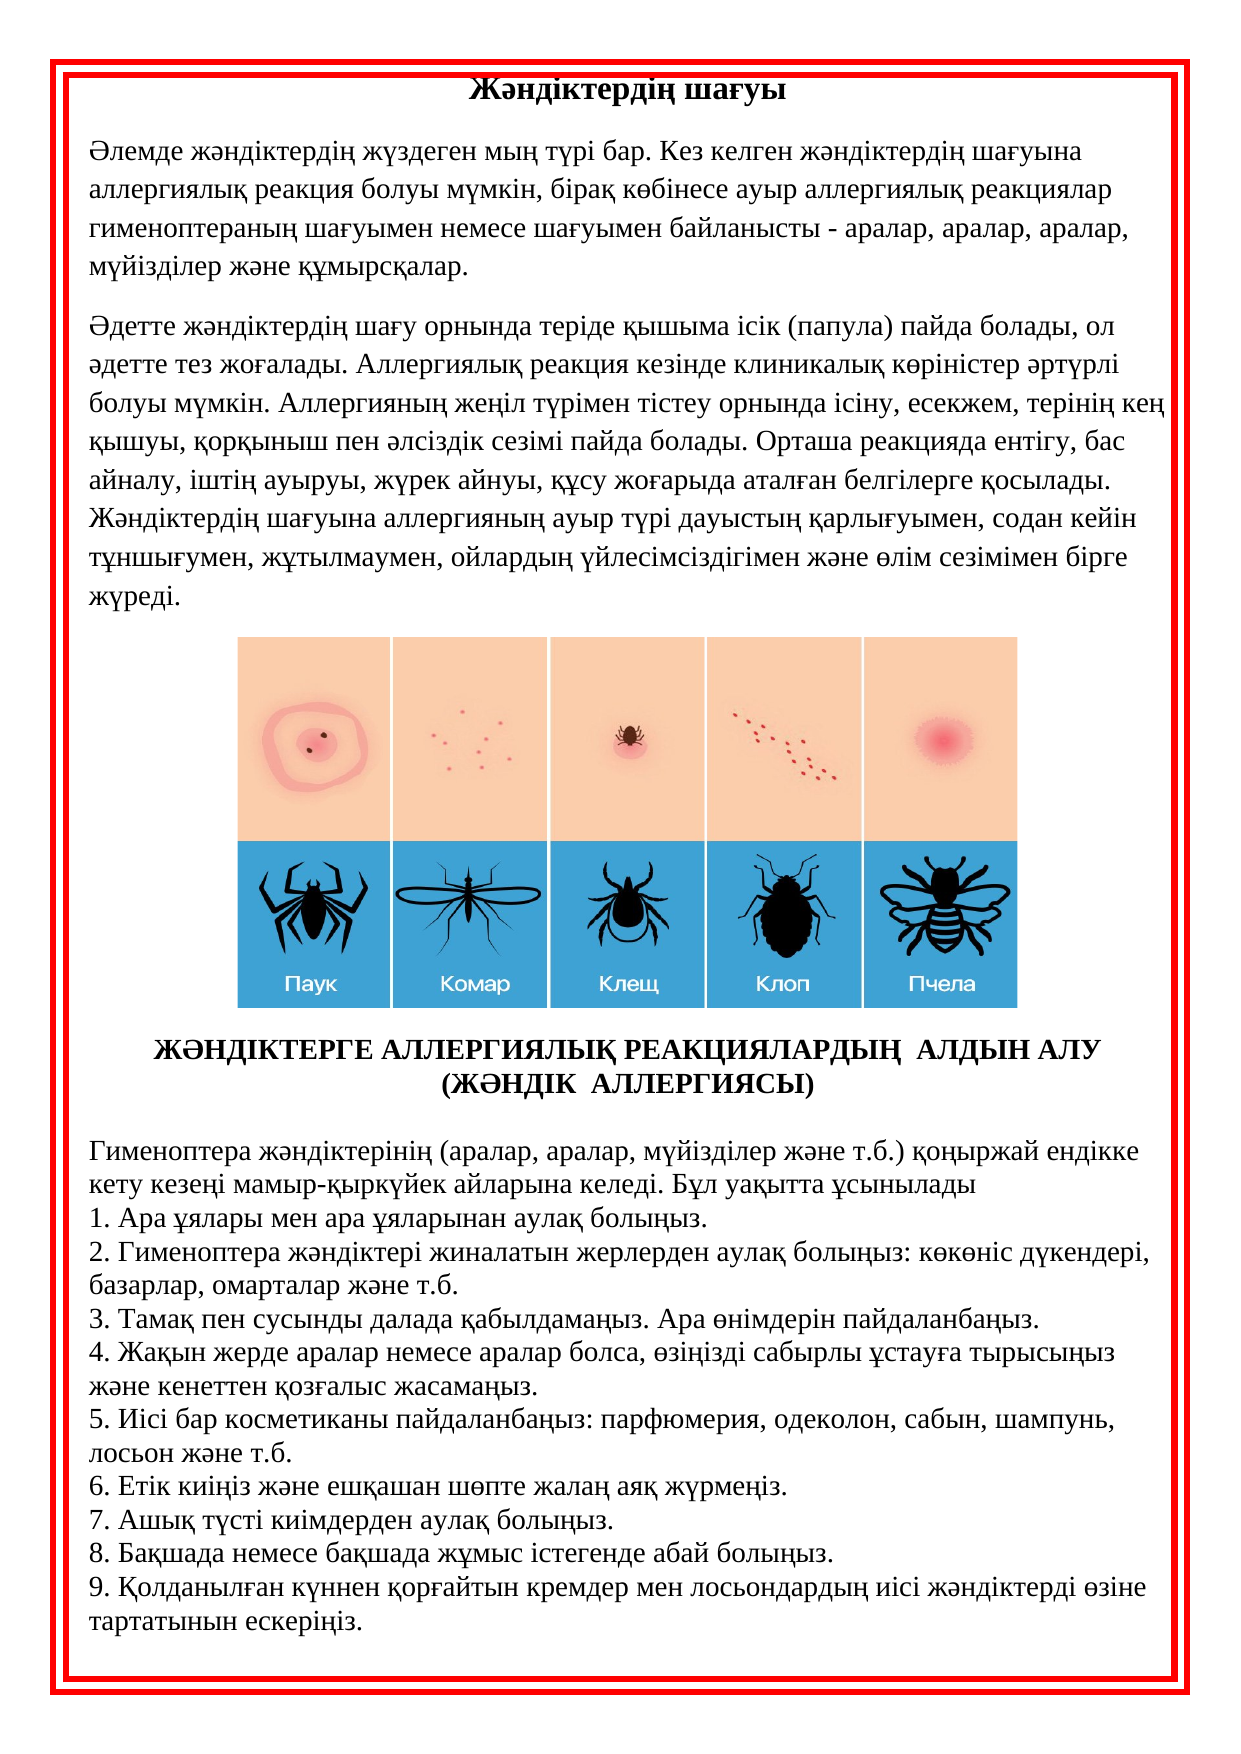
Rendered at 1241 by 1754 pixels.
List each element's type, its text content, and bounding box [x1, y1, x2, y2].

text Әлемде жәндіктердің жүздеген мың түрі бар. Кез келген жәндіктердің шағуына аллергиялық реакция болуы мүмкін, бірақ көбінесе ауыр аллергиялық реакциялар гименоптераның шағуымен немесе шағуымен байланысты - аралар, аралар, аралар, мүйізділер және құмырсқалар. [88, 133, 1167, 282]
text 7. Ашық түсті киімдерден аулақ болыңыз. [88, 1502, 1167, 1536]
text 1. Ара ұялары мен ара ұяларынан аулақ болыңыз. [88, 1200, 1167, 1234]
text 3. Тамақ пен сусынды далада қабылдамаңыз. Ара өнімдерін пайдаланбаңыз. [88, 1301, 1167, 1334]
text Жәндіктердің шағуы [88, 78, 1167, 106]
text 2. Гименоптера жәндіктері жиналатын жерлерден аулақ болыңыз: көкөніс дүкендері, базарлар, омарталар және т.б. [88, 1234, 1167, 1301]
text 9. Қолданылған күннен қорғайтын кремдер мен лосьондардың иісі жәндіктерді өзіне тартатынын ескеріңіз. [88, 1569, 1167, 1636]
text ЖӘНДІКТЕРГЕ АЛЛЕРГИЯЛЫҚ РЕАКЦИЯЛАРДЫҢ АЛДЫН АЛУ (ЖӘНДІК АЛЛЕРГИЯСЫ) [88, 1032, 1167, 1099]
text 6. Етік киіңіз және ешқашан шөпте жалаң аяқ жүрмеңіз. [88, 1468, 1167, 1502]
text 4. Жақын жерде аралар немесе аралар болса, өзіңізді сабырлы ұстауға тырысыңыз және кенеттен қозғалыс жасамаңыз. [88, 1334, 1167, 1401]
text 5. Иісі бар косметиканы пайдаланбаңыз: парфюмерия, одеколон, сабын, шампунь, лосьон және т.б. [88, 1401, 1167, 1468]
text 8. Бақшада немесе бақшада жұмыс істегенде абай болыңыз. [88, 1536, 1167, 1569]
text Әдетте жәндіктердің шағу орнында теріде қышыма ісік (папула) пайда болады, ол әдетте тез жоғалады. Аллергиялық реакция кезінде клиникалық көріністер әртүрлі болуы мүмкін. Аллергияның жеңіл түрімен тістеу орнында ісіну, есекжем, терінің кең қышуы, қорқыныш пен әлсіздік сезімі пайда болады. Орташа реакцияда ентігу, бас айналу, іштің ауыруы, жүрек айнуы, құсу жоғарыда аталған белгілерге қосылады. Жәндіктердің шағуына аллергияның ауыр түрі дауыстың қарлығуымен, содан кейін тұншығумен, жұтылмаумен, ойлардың үйлесімсіздігімен және өлім сезімімен бірге жүреді. [88, 308, 1167, 611]
text Гименоптера жәндіктерінің (аралар, аралар, мүйізділер және т.б.) қоңыржай ендікке кету кезеңі мамыр-қыркүйек айларына келеді. Бұл уақытта ұсынылады [88, 1133, 1167, 1200]
picture [237, 637, 1018, 1008]
